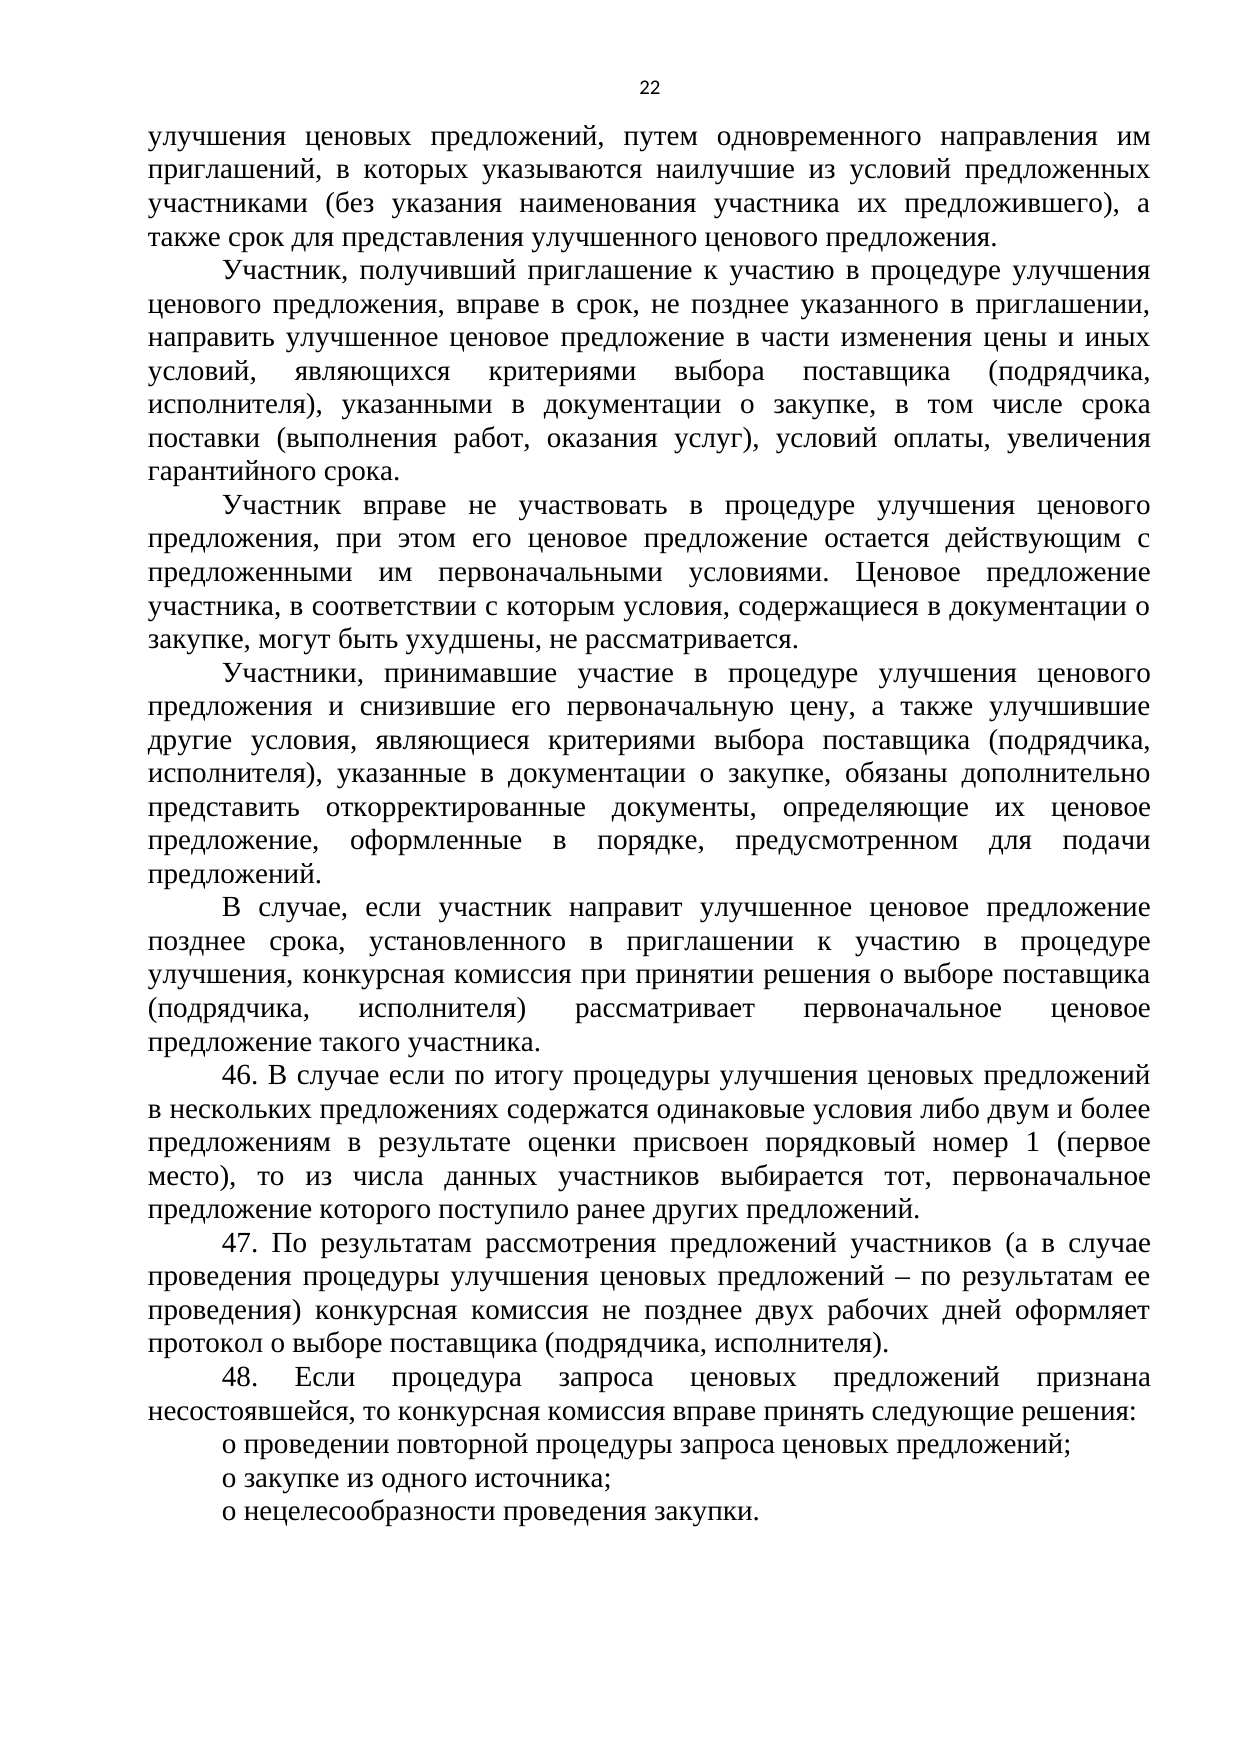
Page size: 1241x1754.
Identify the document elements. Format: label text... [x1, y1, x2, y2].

text Участники, принимавшие участие в процедуре улучшения ценового предложения и снизившие его первоначальную цену, а также улучшившие другие условия, являющиеся критериями выбора поставщика (подрядчика, исполнителя), указанные в документации о закупке, обязаны дополнительно представить откорректированные документы, определяющие их ценовое предложение, оформленные в порядке, предусмотренном для подачи предложений. [148, 655, 1152, 889]
text Участник вправе не участвовать в процедуре улучшения ценового предложения, при этом его ценовое предложение остается действующим с предложенными им первоначальными условиями. Ценовое предложение участника, в соответствии с которым условия, содержащиеся в документации о закупке, могут быть ухудшены, не рассматривается. [148, 487, 1152, 655]
text о нецелесообразности проведения закупки. [148, 1493, 1152, 1527]
text 48. Если процедура запроса ценовых предложений признана несостоявшейся, то конкурсная комиссия вправе принять следующие решения: [148, 1359, 1152, 1426]
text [148, 118, 1152, 252]
text 47. По результатам рассмотрения предложений участников (а в случае проведения процедуры улучшения ценовых предложений – по результатам ее проведения) конкурсная комиссия не позднее двух рабочих дней оформляет протокол о выборе поставщика (подрядчика, исполнителя). [148, 1225, 1152, 1359]
text 46. В случае если по итогу процедуры улучшения ценовых предложений в нескольких предложениях содержатся одинаковые условия либо двум и более предложениям в результате оценки присвоен порядковый номер 1 (первое место), то из числа данных участников выбирается тот, первоначальное предложение которого поступило ранее других предложений. [148, 1057, 1152, 1225]
text Участник, получивший приглашение к участию в процедуре улучшения ценового предложения, вправе в срок, не позднее указанного в приглашении, направить улучшенное ценовое предложение в части изменения цены и иных условий, являющихся критериями выбора поставщика (подрядчика, исполнителя), указанными в документации о закупке, в том числе срока поставки (выполнения работ, оказания услуг), условий оплаты, увеличения гарантийного срока. [148, 252, 1152, 487]
text В случае, если участник направит улучшенное ценовое предложение позднее срока, установленного в приглашении к участию в процедуре улучшения, конкурсная комиссия при принятии решения о выборе поставщика (подрядчика, исполнителя) рассматривает первоначальное ценовое предложение такого участника. [148, 889, 1152, 1057]
text о закупке из одного источника; [148, 1460, 1152, 1493]
text о проведении повторной процедуры запроса ценовых предложений; [148, 1426, 1152, 1460]
